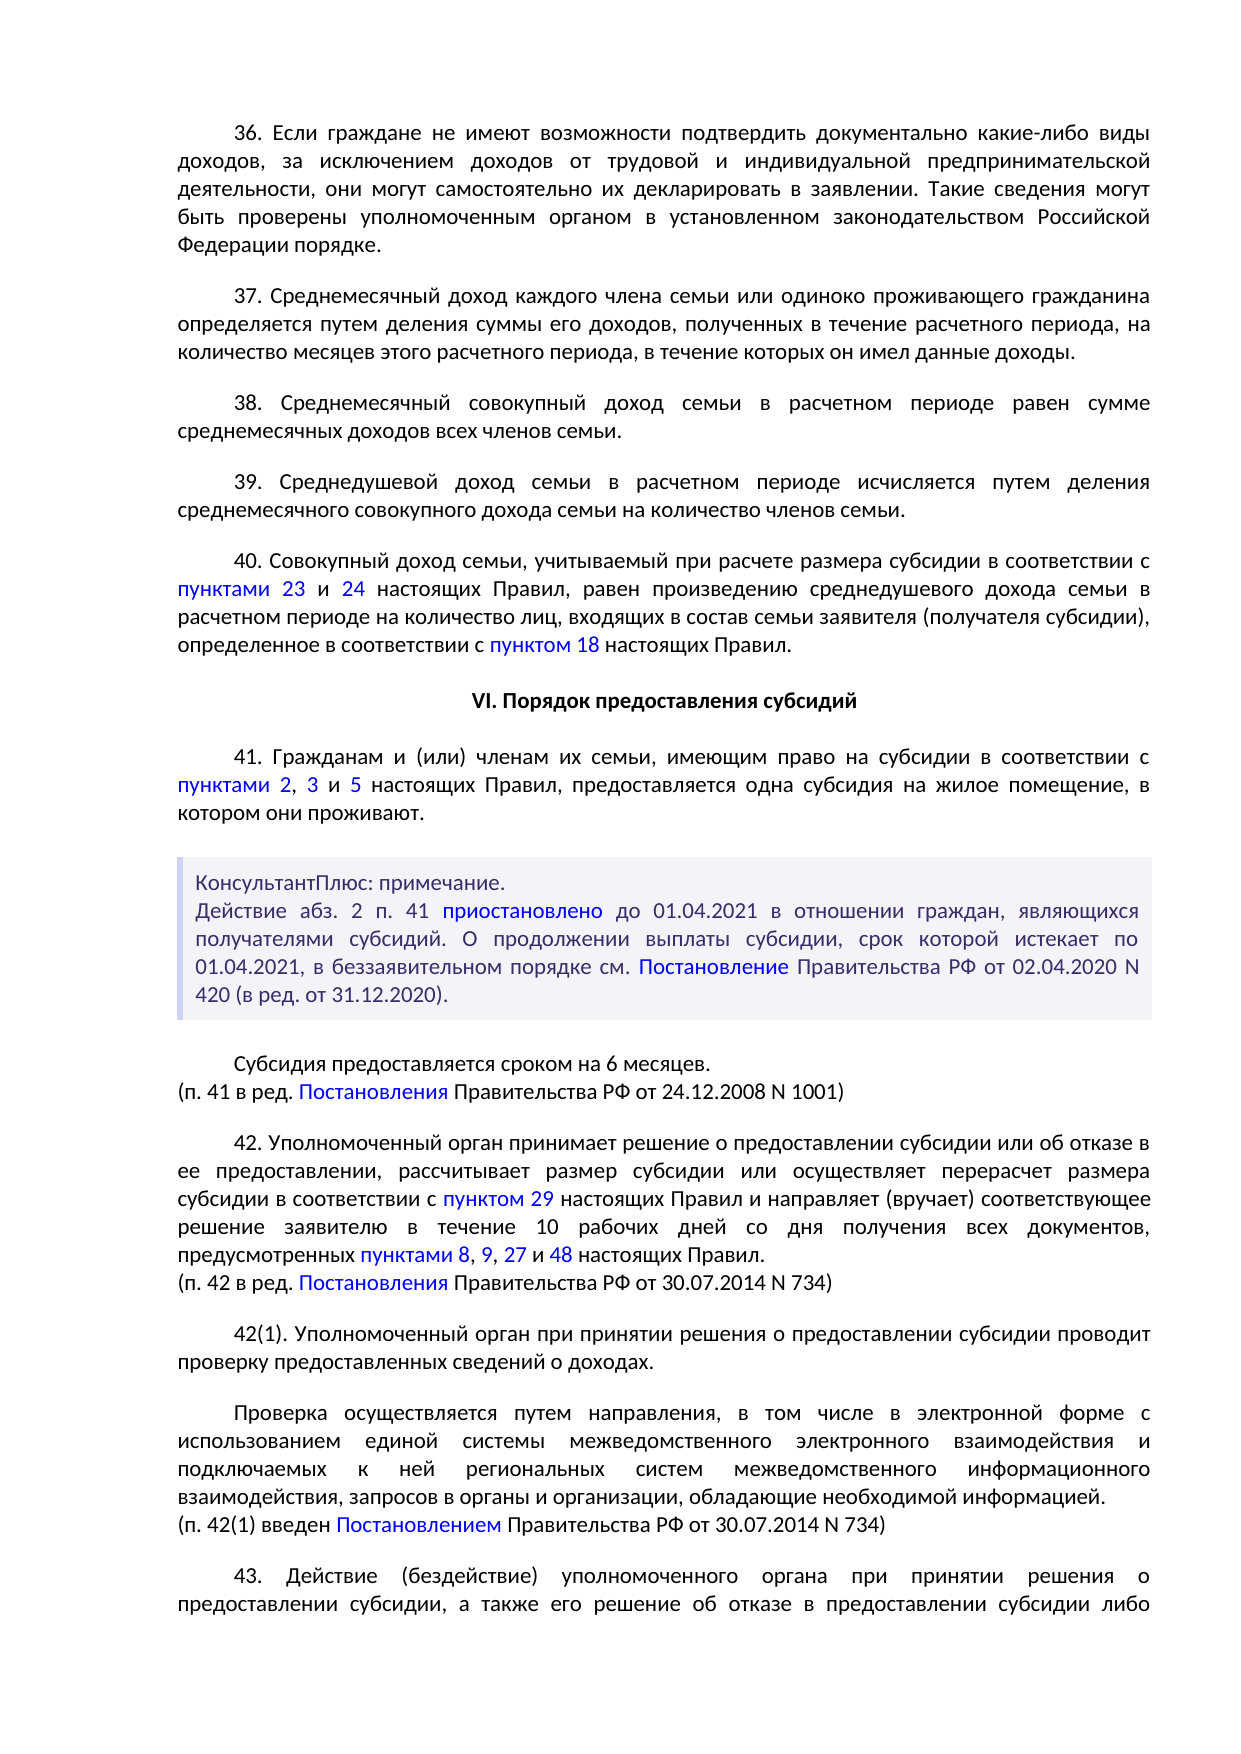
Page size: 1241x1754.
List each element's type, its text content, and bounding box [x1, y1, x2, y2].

title VI. Порядок предоставления субсидий [177, 686, 1152, 714]
table_header КонсультантПлюс: примечание. Действие абз. 2 п. 41 приостановлено до 01.04.2021 в отношении граждан, являющихся получателями субсидий. О продолжении выплаты субсидии, срок которой истекает по 01.04.2021, в беззаявительном порядке см. Постановление Правительства РФ от 02.04.2020 N 420 (в ред. от 31.12.2020). [195, 857, 1140, 1020]
text 42. Уполномоченный орган принимает решение о предоставлении субсидии или об отказе в ее предоставлении, рассчитывает размер субсидии или осуществляет перерасчет размера субсидии в соответствии с пунктом 29 настоящих Правил и направляет (вручает) соответствующее решение заявителю в течение 10 рабочих дней со дня получения всех документов, предусмотренных пунктами 8, 9, 27 и 48 настоящих Правил. [177, 1128, 1152, 1268]
table_header [183, 857, 195, 1020]
table_header [1140, 857, 1152, 1020]
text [177, 1561, 1152, 1617]
text Проверка осуществляется путем направления, в том числе в электронной форме с использованием единой системы межведомственного электронного взаимодействия и подключаемых к ней региональных систем межведомственного информационного взаимодействия, запросов в органы и организации, обладающие необходимой информацией. [177, 1398, 1152, 1510]
text 39. Среднедушевой доход семьи в расчетном периоде исчисляется путем деления среднемесячного совокупного дохода семьи на количество членов семьи. [177, 467, 1152, 523]
table_header [177, 857, 183, 1020]
text 41. Гражданам и (или) членам их семьи, имеющим право на субсидии в соответствии с пунктами 2, 3 и 5 настоящих Правил, предоставляется одна субсидия на жилое помещение, в котором они проживают. [177, 742, 1152, 826]
text (п. 42(1) введен Постановлением Правительства РФ от 30.07.2014 N 734) [177, 1510, 1152, 1538]
text (п. 42 в ред. Постановления Правительства РФ от 30.07.2014 N 734) [177, 1268, 1152, 1296]
text 38. Среднемесячный совокупный доход семьи в расчетном периоде равен сумме среднемесячных доходов всех членов семьи. [177, 388, 1152, 444]
text Субсидия предоставляется сроком на 6 месяцев. [177, 1049, 1152, 1077]
text 42(1). Уполномоченный орган при принятии решения о предоставлении субсидии проводит проверку предоставленных сведений о доходах. [177, 1319, 1152, 1375]
text 36. Если граждане не имеют возможности подтвердить документально какие-либо виды доходов, за исключением доходов от трудовой и индивидуальной предпринимательской деятельности, они могут самостоятельно их декларировать в заявлении. Такие сведения могут быть проверены уполномоченным органом в установленном законодательством Российской Федерации порядке. [177, 118, 1152, 258]
text 37. Среднемесячный доход каждого члена семьи или одиноко проживающего гражданина определяется путем деления суммы его доходов, полученных в течение расчетного периода, на количество месяцев этого расчетного периода, в течение которых он имел данные доходы. [177, 281, 1152, 365]
text 40. Совокупный доход семьи, учитываемый при расчете размера субсидии в соответствии с пунктами 23 и 24 настоящих Правил, равен произведению среднедушевого дохода семьи в расчетном периоде на количество лиц, входящих в состав семьи заявителя (получателя субсидии), определенное в соответствии с пунктом 18 настоящих Правил. [177, 546, 1152, 658]
text (п. 41 в ред. Постановления Правительства РФ от 24.12.2008 N 1001) [177, 1077, 1152, 1105]
